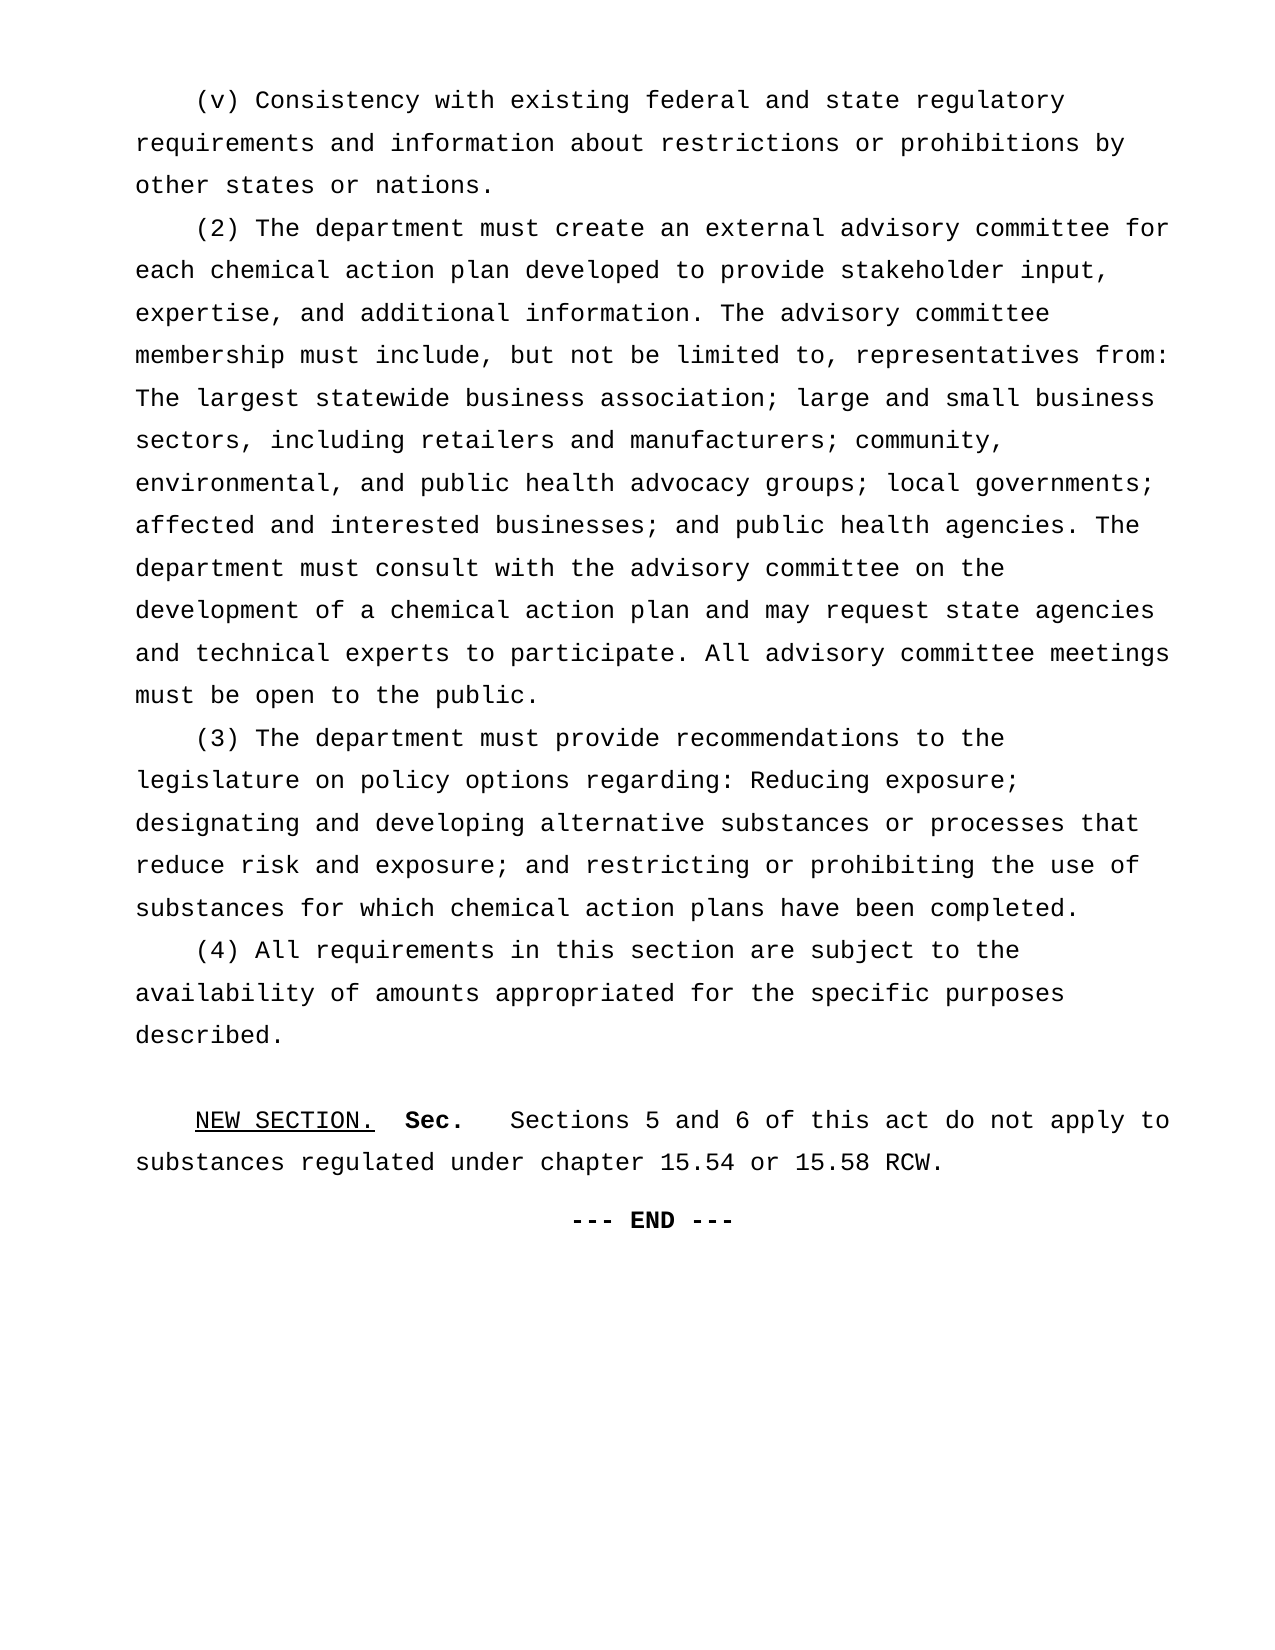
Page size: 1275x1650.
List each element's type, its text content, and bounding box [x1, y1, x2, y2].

text (4) All requirements in this section are subject to the availability of amounts appropriated for the specific purposes described. [135, 925, 1170, 1052]
text (3) The department must provide recommendations to the legislature on policy options regarding: Reducing exposure; designating and developing alternative substances or processes that reduce risk and exposure; and restricting or prohibiting the use of substances for which chemical action plans have been completed. [135, 712, 1170, 925]
text NEW SECTION. Sec. Sections 5 and 6 of this act do not apply to substances regulated under chapter 15.54 or 15.58 RCW. [135, 1094, 1170, 1179]
text --- END --- [135, 1207, 1170, 1236]
text (v) Consistency with existing federal and state regulatory requirements and information about restrictions or prohibitions by other states or nations. [135, 75, 1170, 202]
text (2) The department must create an external advisory committee for each chemical action plan developed to provide stakeholder input, expertise, and additional information. The advisory committee membership must include, but not be limited to, representatives from: The largest statewide business association; large and small business sectors, including retailers and manufacturers; community, environmental, and public health advocacy groups; local governments; affected and interested businesses; and public health agencies. The department must consult with the advisory committee on the development of a chemical action plan and may request state agencies and technical experts to participate. All advisory committee meetings must be open to the public. [135, 202, 1170, 712]
